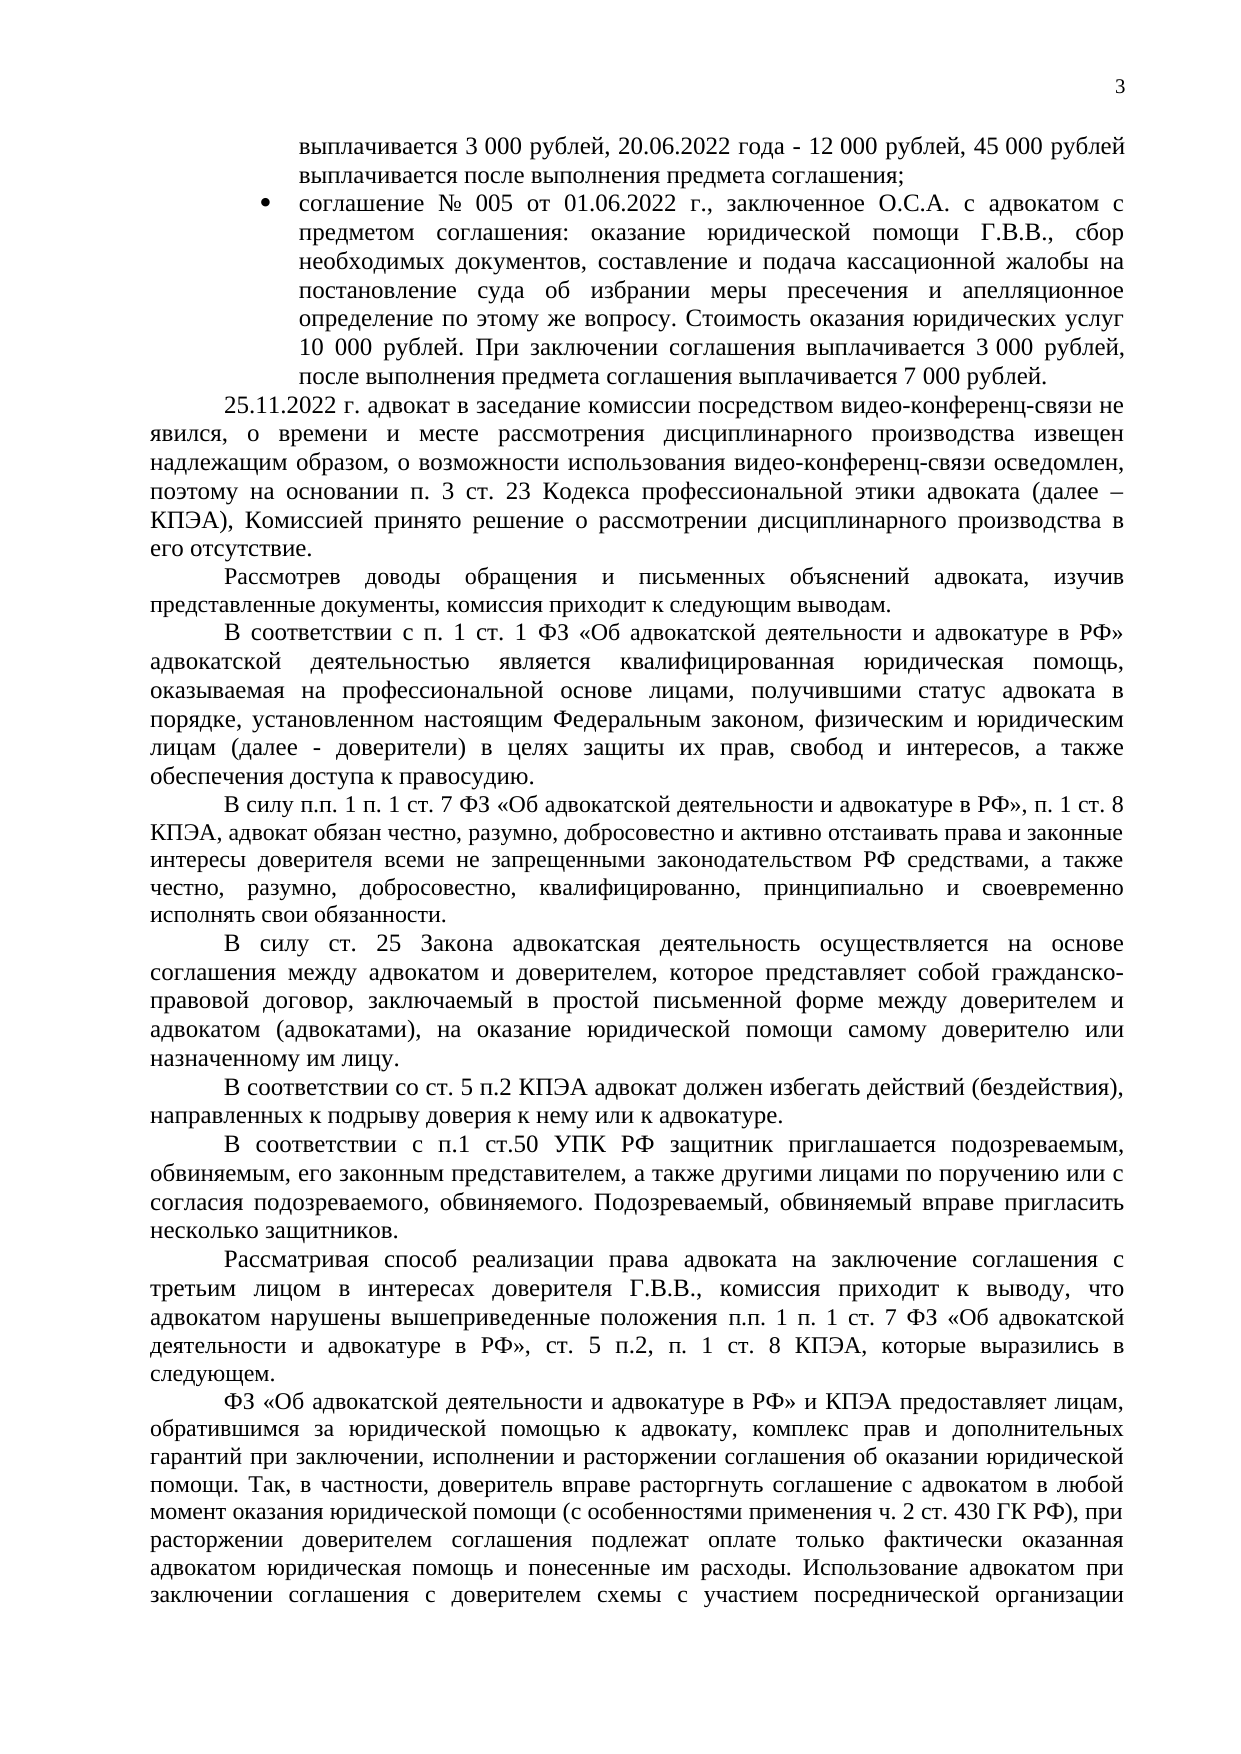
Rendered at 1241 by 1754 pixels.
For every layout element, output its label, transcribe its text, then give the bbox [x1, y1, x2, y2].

list соглашение № 005 от 01.06.2022 г., заключенное О.С.А. с адвокатом с предметом соглашения: оказание юридической помощи Г.В.В., сбор необходимых документов, составление и подача кассационной жалобы на постановление суда об избрании меры пресечения и апелляционное определение по этому же вопросу. Стоимость оказания юридических услуг 10 000 рублей. При заключении соглашения выплачивается 3 000 рублей, после выполнения предмета соглашения выплачивается 7 000 рублей. [261, 188, 1125, 390]
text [150, 1387, 1125, 1608]
text В соответствии со ст. 5 п.2 КПЭА адвокат должен избегать действий (бездействия), направленных к подрыву доверия к нему или к адвокатуре. [150, 1072, 1125, 1129]
text В силу ст. 25 Закона адвокатская деятельность осуществляется на основе соглашения между адвокатом и доверителем, которое представляет собой гражданско-правовой договор, заключаемый в простой письменной форме между доверителем и адвокатом (адвокатами), на оказание юридической помощи самому доверителю или назначенному им лицу. [150, 928, 1125, 1072]
text Рассмотрев доводы обращения и письменных объяснений адвоката, изучив представленные документы, комиссия приходит к следующим выводам. [150, 562, 1125, 617]
text В соответствии с п. 1 ст. 1 ФЗ «Об адвокатской деятельности и адвокатуре в РФ» адвокатской деятельностью является квалифицированная юридическая помощь, оказываемая на профессиональной основе лицами, получившими статус адвоката в порядке, установленном настоящим Федеральным законом, физическим и юридическим лицам (далее - доверители) в целях защиты их прав, свобод и интересов, а также обеспечения доступа к правосудию. [150, 617, 1125, 790]
text 25.11.2022 г. адвокат в заседание комиссии посредством видео-конференц-связи не явился, о времени и месте рассмотрения дисциплинарного производства извещен надлежащим образом, о возможности использования видео-конференц-связи осведомлен, поэтому на основании п. 3 ст. 23 Кодекса профессиональной этики адвоката (далее – КПЭА), Комиссией принято решение о рассмотрении дисциплинарного производства в его отсутствие. [150, 390, 1125, 562]
text В силу п.п. 1 п. 1 ст. 7 ФЗ «Об адвокатской деятельности и адвокатуре в РФ», п. 1 ст. 8 КПЭА, адвокат обязан честно, разумно, добросовестно и активно отстаивать права и законные интересы доверителя всеми не запрещенными законодательством РФ средствами, а также честно, разумно, добросовестно, квалифицированно, принципиально и своевременно исполнять свои обязанности. [150, 790, 1125, 928]
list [261, 131, 1125, 188]
text Рассматривая способ реализации права адвоката на заключение соглашения с третьим лицом в интересах доверителя Г.В.В., комиссия приходит к выводу, что адвокатом нарушены вышеприведенные положения п.п. 1 п. 1 ст. 7 ФЗ «Об адвокатской деятельности и адвокатуре в РФ», ст. 5 п.2, п. 1 ст. 8 КПЭА, которые выразились в следующем. [150, 1244, 1125, 1387]
text В соответствии с п.1 ст.50 УПК РФ защитник приглашается подозреваемым, обвиняемым, его законным представителем, а также другими лицами по поручению или с согласия подозреваемого, обвиняемого. Подозреваемый, обвиняемый вправе пригласить несколько защитников. [150, 1129, 1125, 1244]
